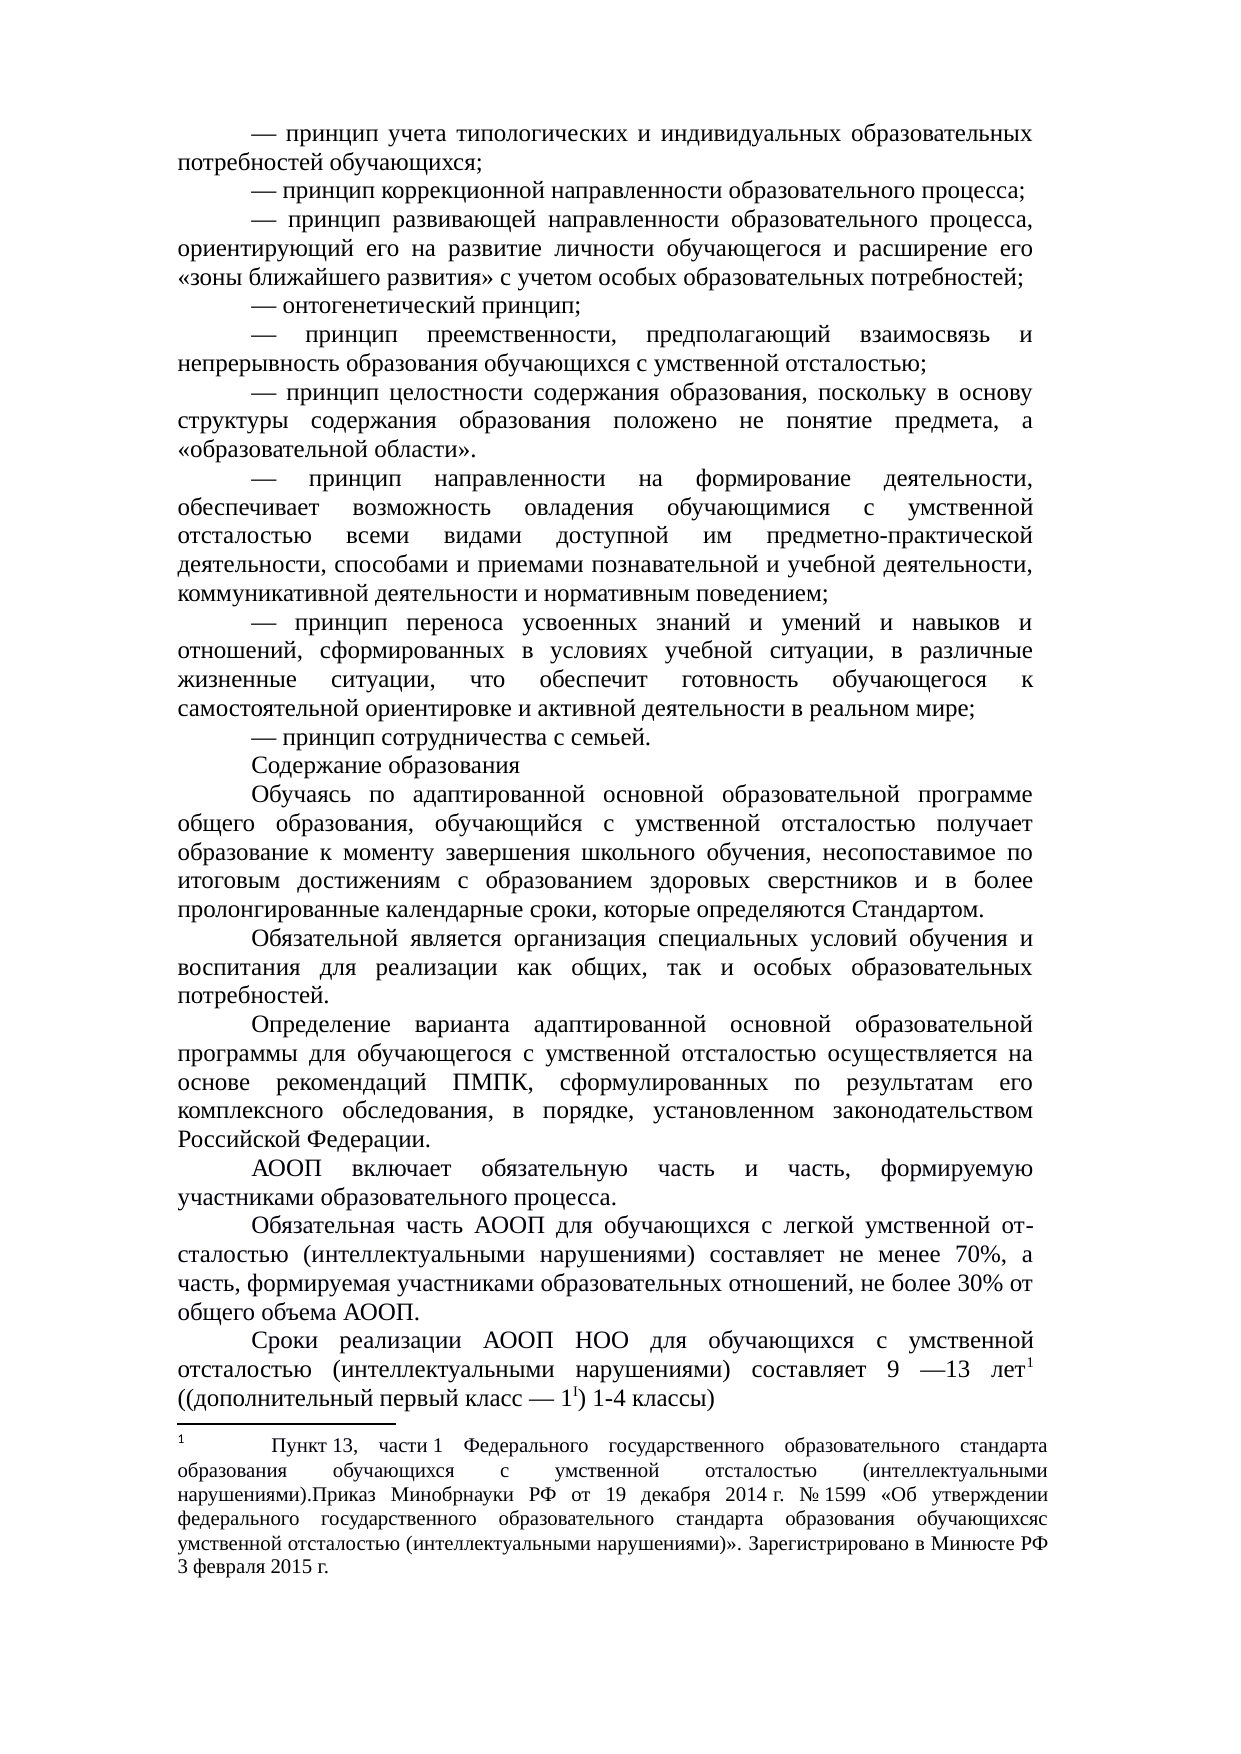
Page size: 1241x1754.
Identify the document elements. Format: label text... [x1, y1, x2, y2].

text — принцип коррекционной направленности образовательного процесса; [177, 176, 1034, 204]
text Обязательная часть АООП для обучающихся с легкой умственной отсталостью (интеллектуальными нарушениями) составляет не менее 70%, а часть, формируемая участниками образовательных отношений, не более 30% от общего объема АООП. [177, 1211, 1034, 1326]
text — принцип целостности содержания образования, поскольку в основу структуры содержания образования положено не понятие предмета, а «образовательной области». [177, 377, 1034, 463]
text — принцип направленности на формирование деятельности, обеспечивает возможность овладения обучающимися с умственной отсталостью всеми видами доступной им предметно-практической деятельности, способами и приемами познавательной и учебной деятельности, коммуникативной деятельности и нормативным поведением; [177, 463, 1034, 607]
text — онтогенетический принцип; [177, 291, 1034, 319]
text — принцип преемственности, предполагающий взаимосвязь и непрерывность образования обучающихся с умственной отсталостью; [177, 319, 1034, 377]
text Сроки реализации АООП НОО для обучающихся с умственной отсталостью (интеллектуальными нарушениями) составляет 9 ―13 лет ((дополнительный первый класс ― 1I) 1-4 классы) [177, 1326, 1034, 1412]
text — принцип переноса усвоенных знаний и умений и навыков и отношений, сформированных в условиях учебной ситуации, в различные жизненные ситуации, что обеспечит готовность обучающегося к самостоятельной ориентировке и активной деятельности в реальном мире; [177, 607, 1034, 722]
text — принцип учета типологических и индивидуальных образовательных потребностей обучающихся; [177, 118, 1034, 176]
text Обязательной является организация специальных условий обучения и воспитания для реализации как общих, так и особых образовательных потребностей. [177, 923, 1034, 1009]
text — принцип развивающей направленности образовательного процесса, ориентирующий его на развитие личности обучающегося и расширение его «зоны ближайшего развития» с учетом особых образовательных потребностей; [177, 204, 1034, 291]
text АООП включает обязательную часть и часть, формируемую участниками образовательного процесса. [177, 1153, 1034, 1211]
text Обучаясь по адаптированной основной образовательной программе общего образования, обучающийся с умственной отсталостью получает образование к моменту завершения школьного обучения, несопоставимое по итоговым достижениям с образованием здоровых сверстников и в более пролонгированные календарные сроки, которые определяются Стандартом. [177, 779, 1034, 923]
text — принцип сотрудничества с семьей. [177, 722, 1034, 751]
text Определение варианта адаптированной основной образовательной программы для обучающегося с умственной отсталостью осуществляется на основе рекомендаций ПМПК, сформулированных по результатам его комплексного обследования, в порядке, установленном законодательством Российской Федерации. [177, 1009, 1034, 1153]
text Содержание образования [177, 751, 1034, 779]
